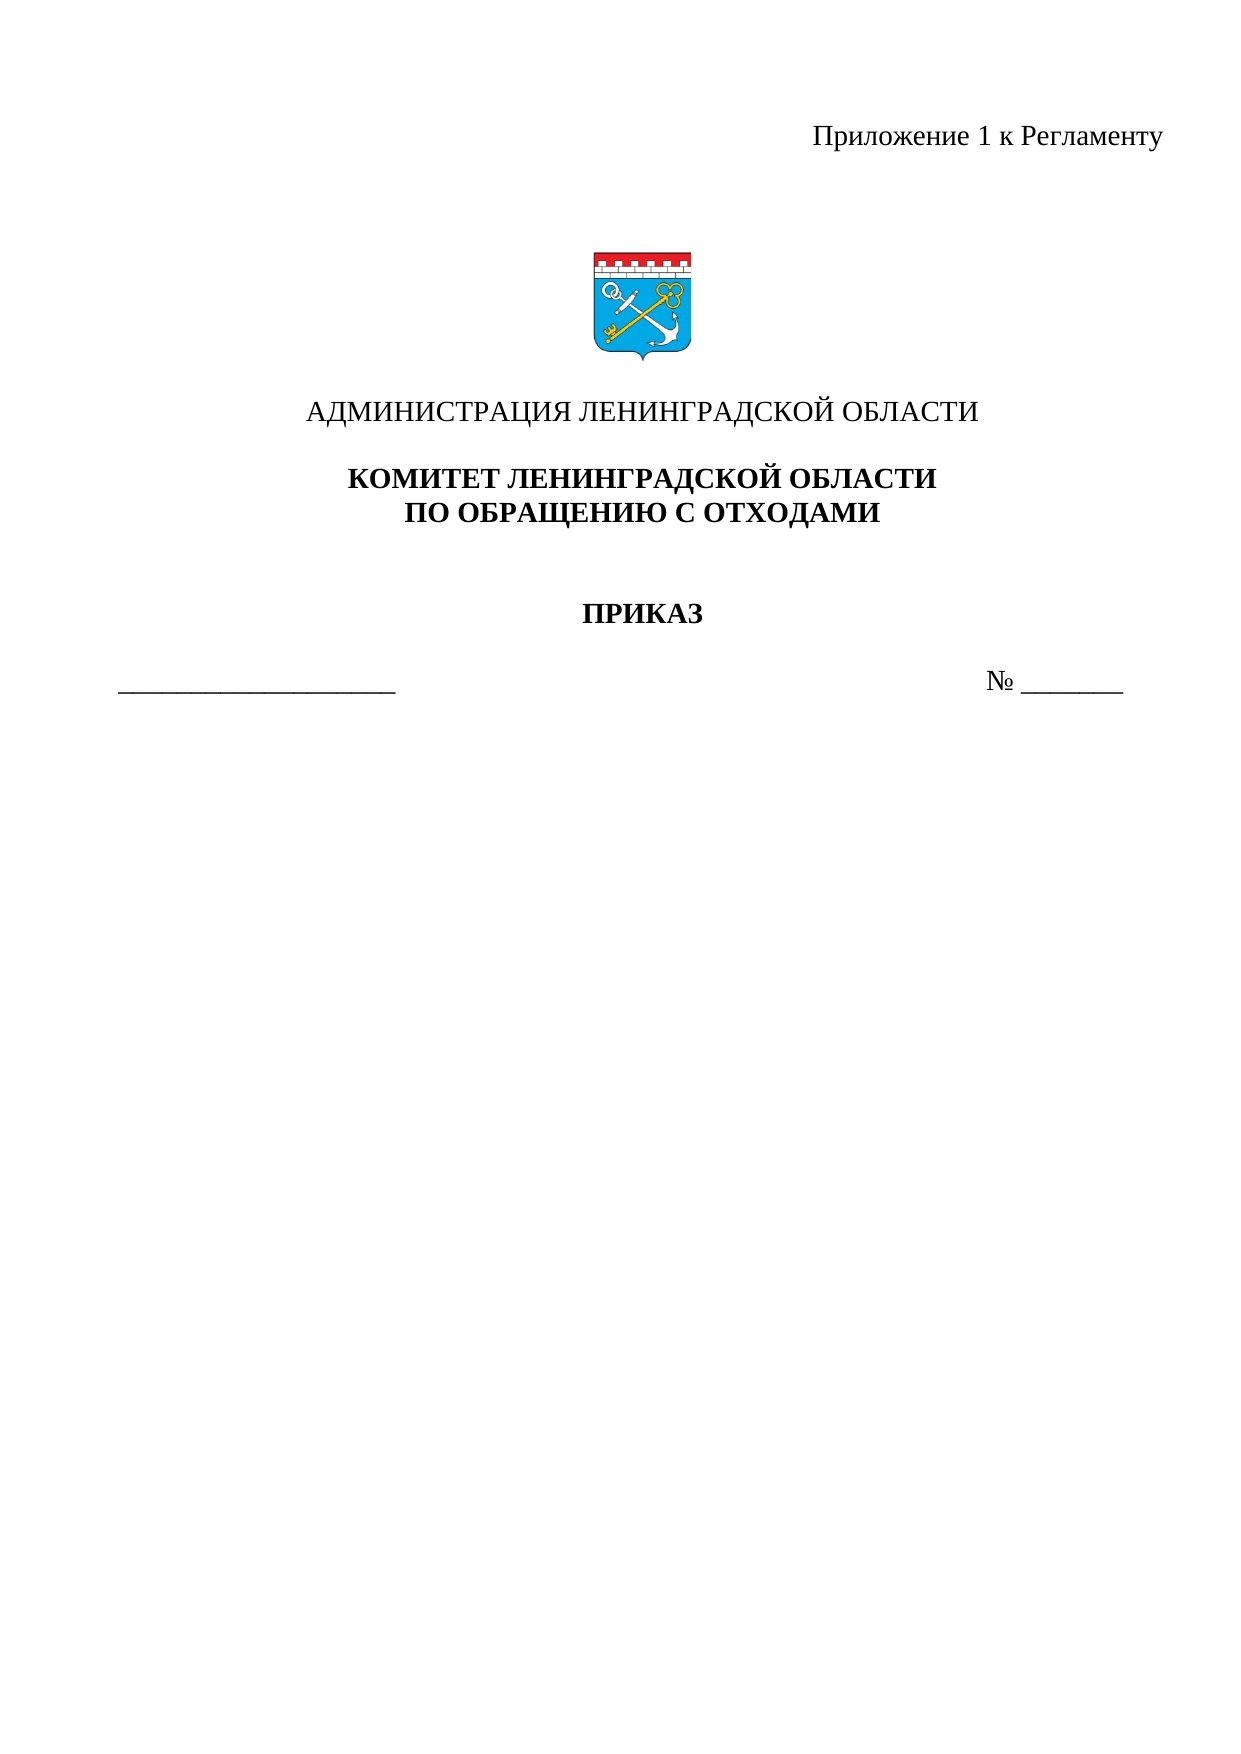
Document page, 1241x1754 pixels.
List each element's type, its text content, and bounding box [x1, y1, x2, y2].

picture [593, 252, 692, 338]
picture [593, 339, 692, 361]
text ПО ОБРАЩЕНИЮ С ОТХОДАМИ [118, 495, 1167, 529]
text Приложение 1 к Регламенту [812, 118, 1167, 152]
text ___________________ № _______ [118, 663, 1167, 696]
text КОМИТЕТ ЛЕНИНГРАДСКОЙ ОБЛАСТИ [118, 462, 1167, 495]
picture [602, 280, 684, 346]
text ПРИКАЗ [118, 596, 1167, 629]
text АДМИНИСТРАЦИЯ ЛЕНИНГРАДСКОЙ ОБЛАСТИ [118, 394, 1167, 428]
